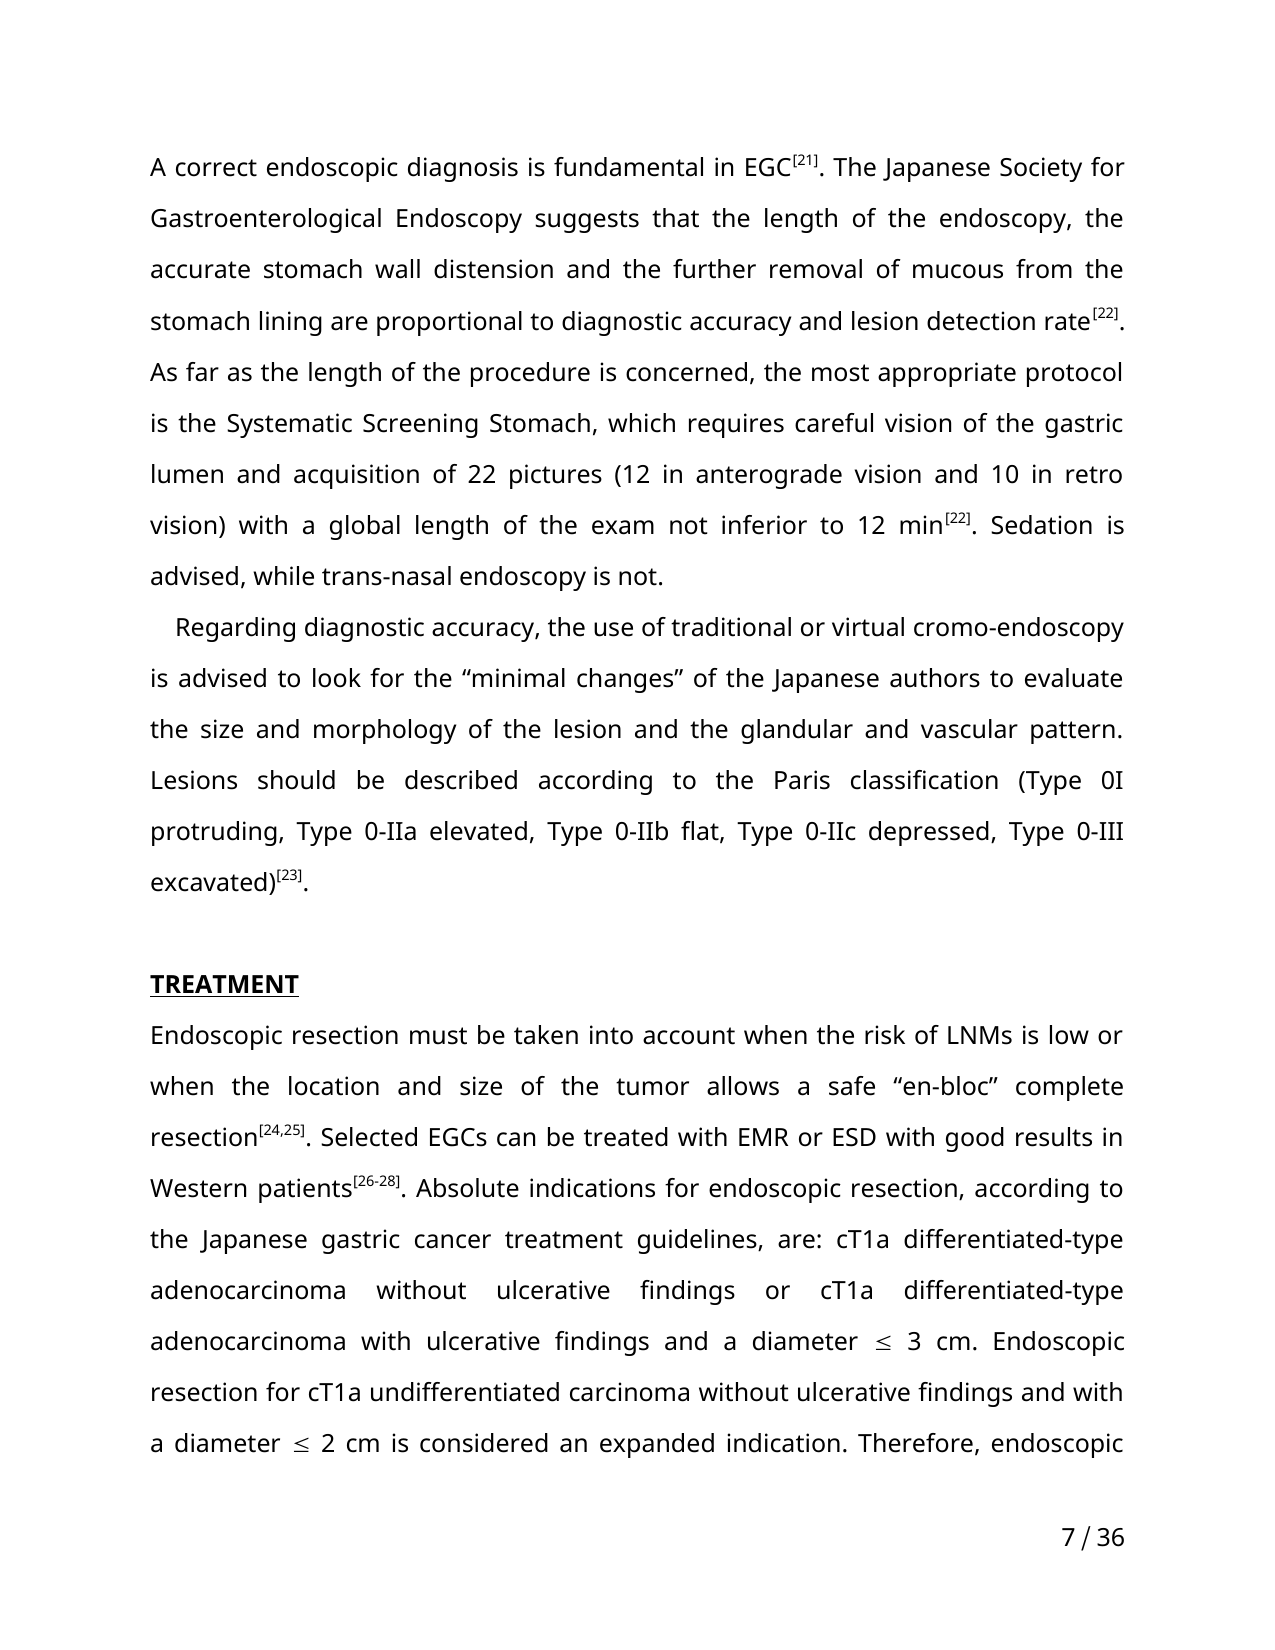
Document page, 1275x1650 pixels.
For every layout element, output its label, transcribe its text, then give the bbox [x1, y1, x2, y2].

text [150, 1018, 1125, 1460]
text TREATMENT [150, 967, 1125, 1001]
text A correct endoscopic diagnosis is fundamental in EGC[21]. The Japanese Society for Gastroenterological Endoscopy suggests that the length of the endoscopy, the accurate stomach wall distension and the further removal of mucous from the stomach lining are proportional to diagnostic accuracy and lesion detection rate[22]. As far as the length of the procedure is concerned, the most appropriate protocol is the Systematic Screening Stomach, which requires careful vision of the gastric lumen and acquisition of 22 pictures (12 in anterograde vision and 10 in retro vision) with a global length of the exam not inferior to 12 min[22]. Sedation is advised, while trans-nasal endoscopy is not. [150, 150, 1125, 592]
text Regarding diagnostic accuracy, the use of traditional or virtual cromo-endoscopy is advised to look for the “minimal changes” of the Japanese authors to evaluate the size and morphology of the lesion and the glandular and vascular pattern. Lesions should be described according to the Paris classification (Type 0I protruding, Type 0-IIa elevated, Type 0-IIb flat, Type 0-IIc depressed, Type 0-III excavated)[23]. [150, 609, 1125, 899]
